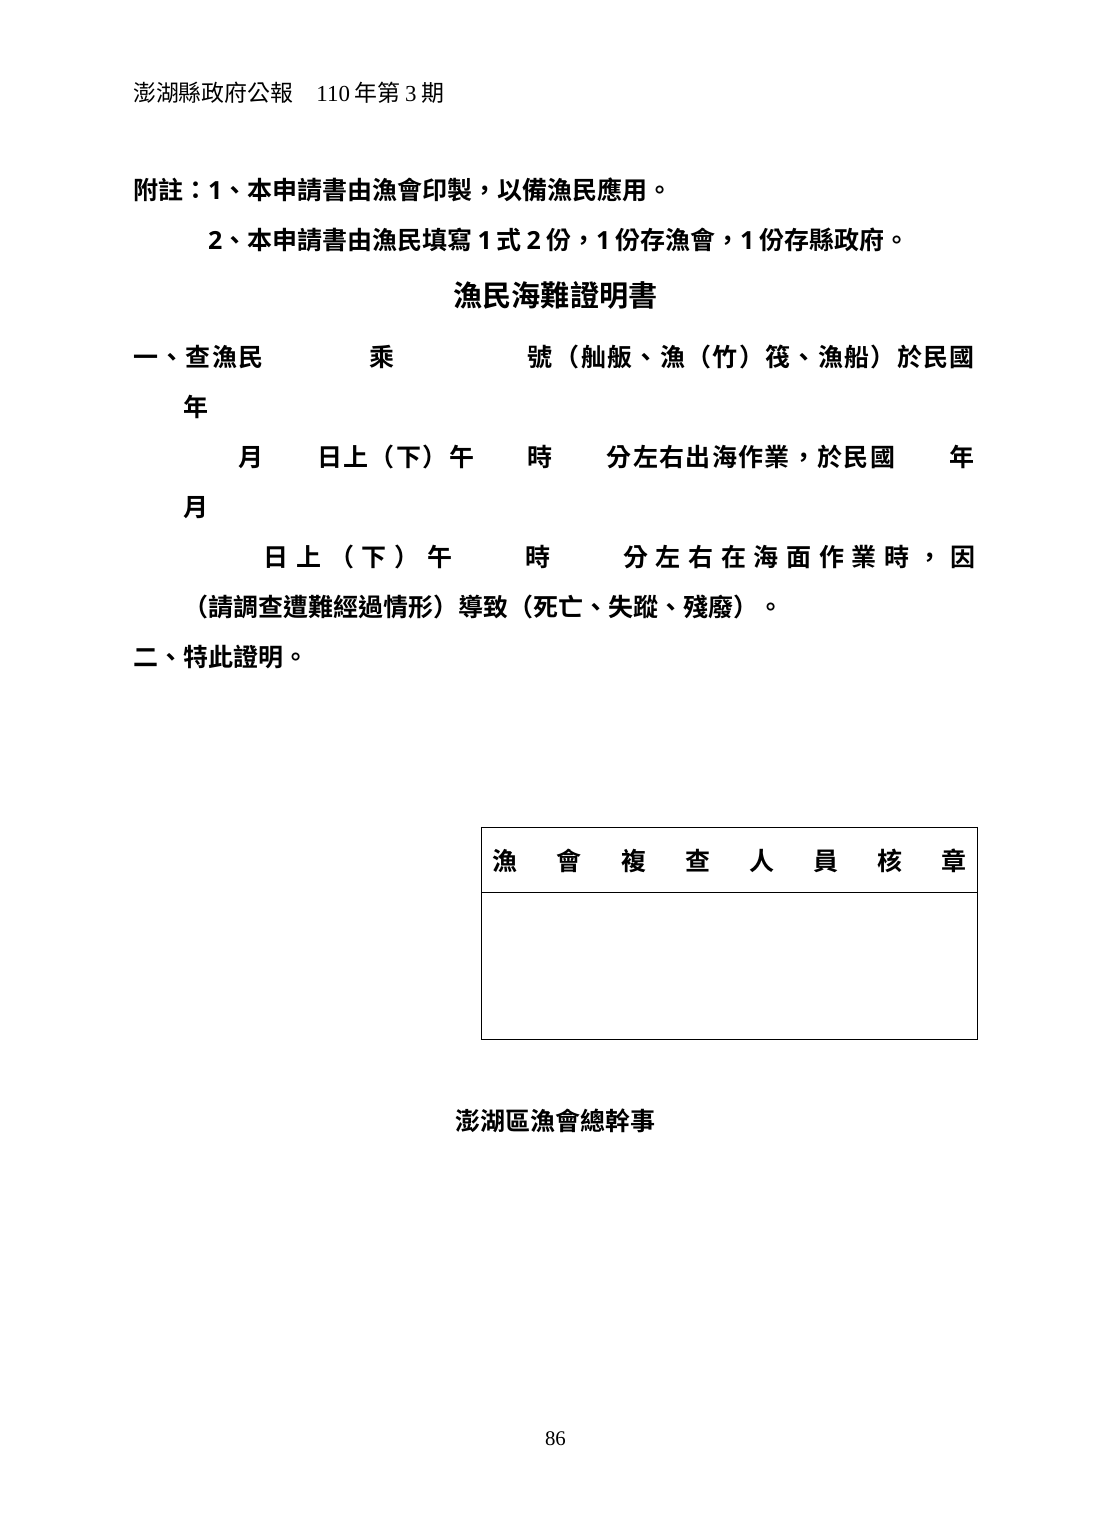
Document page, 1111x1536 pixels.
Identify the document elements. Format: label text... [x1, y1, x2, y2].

text 一、查漁民 乘 號（舢舨、漁（竹）筏、漁船）於民國 年 [133, 327, 977, 427]
text 日上（下）午 時 分左右在海面作業時，因 （請調查遭難經過情形）導致（死亡、失蹤、殘廢）。 [133, 527, 977, 627]
text 月 日上（下）午 時 分左右出海作業，於民國 年 月 [133, 427, 977, 527]
text 附註：1、本申請書由漁會印製，以備漁民應用。 [133, 159, 977, 209]
text 澎湖區漁會總幹事 [133, 1090, 977, 1140]
table_header 漁會複查人員核章 [482, 828, 977, 892]
text 漁民海難證明書 [133, 272, 977, 314]
table_cell [482, 893, 977, 1039]
text 二、特此證明。 [133, 627, 977, 677]
text 2、本申請書由漁民填寫1式2份，1份存漁會，1份存縣政府。 [208, 209, 977, 259]
